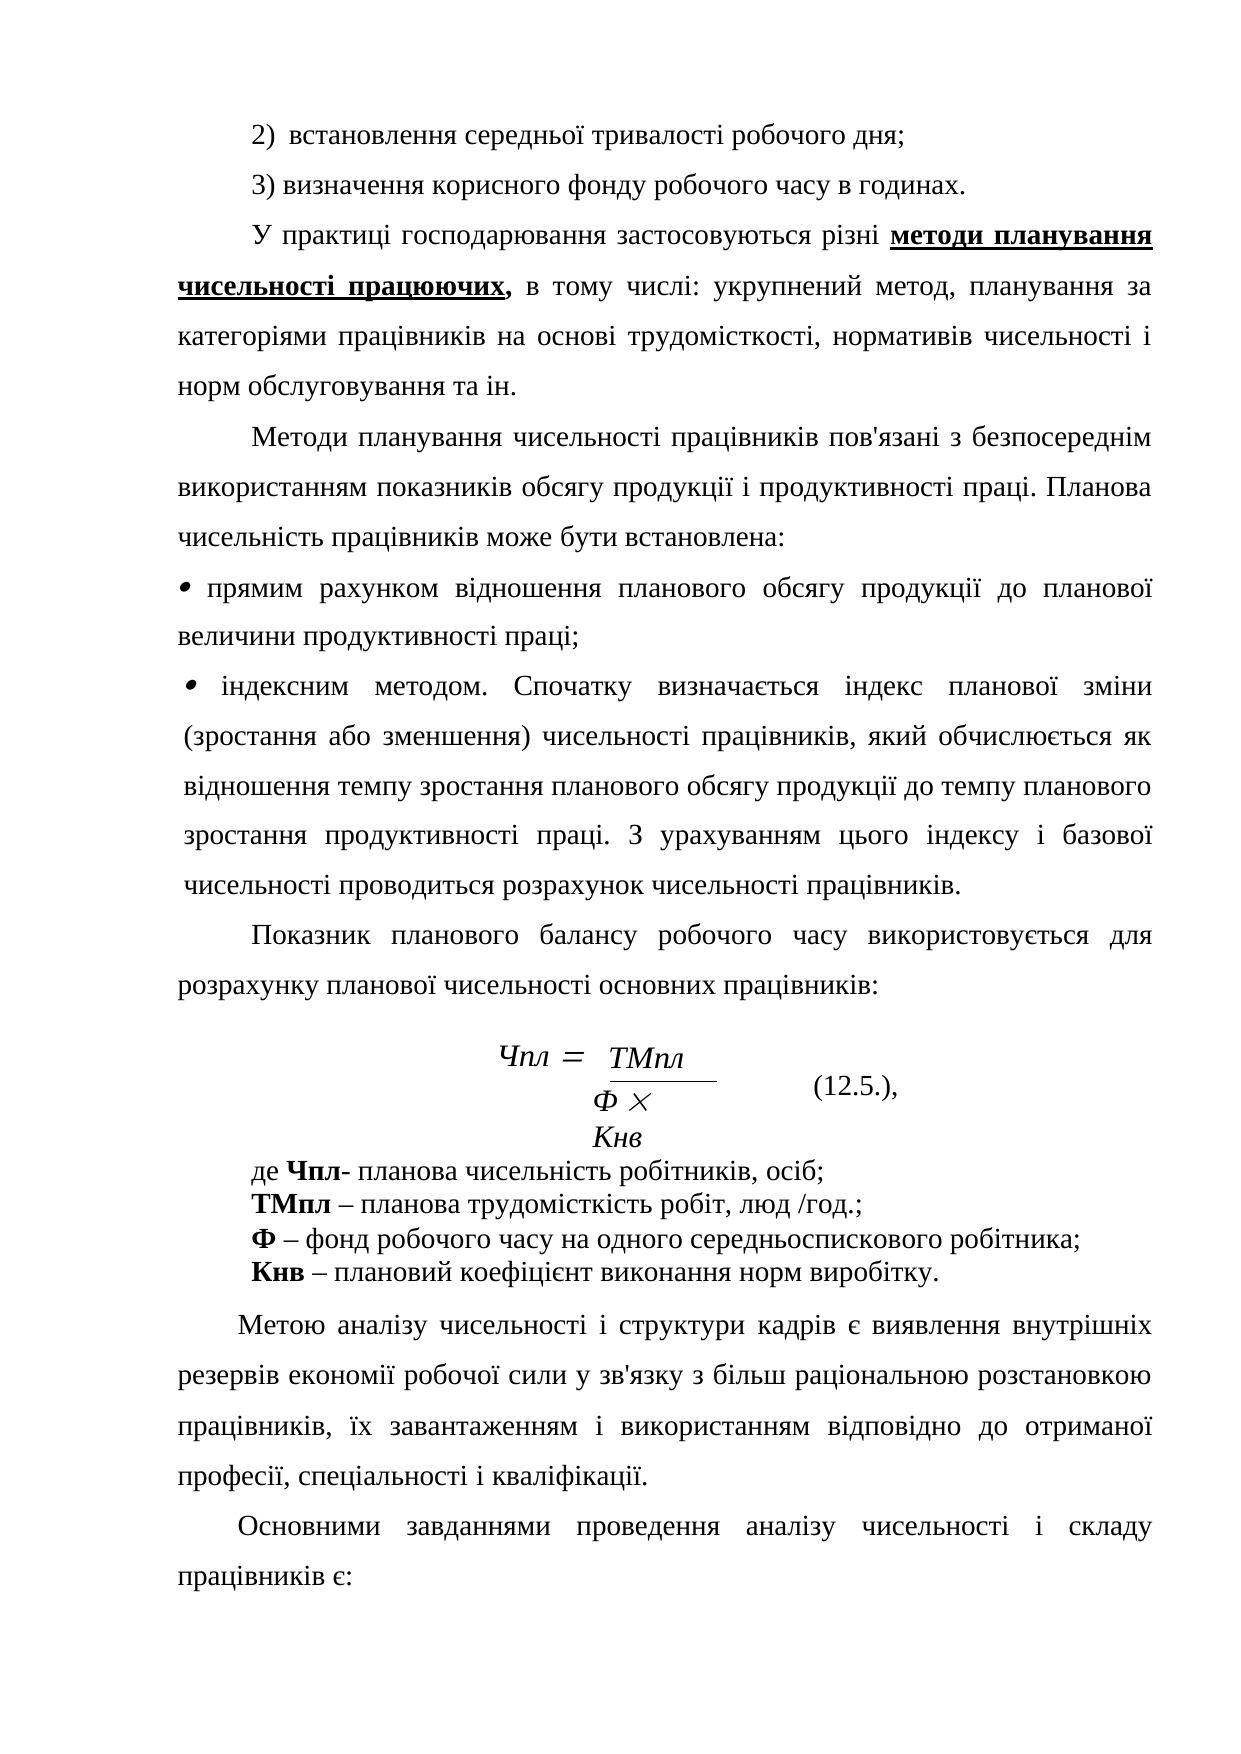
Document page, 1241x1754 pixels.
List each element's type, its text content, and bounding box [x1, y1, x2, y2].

subtitle Чпл  [54, 1037, 583, 1073]
text Метою аналізу чисельності і структури кадрів є виявлення внутрішніх резервів економії робочої сили у зв'язку з більш раціональною розстановкою працівників, їх завантаженням і використанням відповідно до отриманої професії, спеціальності і кваліфікації. [177, 1307, 1152, 1491]
text ТМпл – планова трудомісткість робіт, люд /год.; [251, 1187, 1240, 1221]
list встановлення середньої тривалості робочого дня; [251, 117, 1240, 150]
text Методи планування чисельності працівників пов'язані з безпосереднім використанням показників обсягу продукції і продуктивності праці. Планова чисельність працівників може бути встановлена: [177, 419, 1152, 553]
text Основними завданнями проведення аналізу чисельності і складу працівників є: [177, 1508, 1152, 1592]
text Кнв – плановий коефіцієнт виконання норм виробітку. [251, 1254, 1240, 1288]
subtitle Ф  Кнв [592, 1082, 697, 1154]
text де Чпл- планова чисельність робітників, осіб; [251, 1154, 1240, 1187]
list прямим рахунком відношення планового обсягу продукції до планової величини продуктивності праці; [177, 570, 1152, 652]
text У практиці господарювання застосовуються різні методи планування чисельності працюючих, в тому числі: укрупнений метод, планування за категоріями працівників на основі трудомісткості, нормативів чисельності і норм обслуговування та ін. [177, 217, 1152, 402]
text Показник планового балансу робочого часу використовується для розрахунку планової чисельності основних працівників: [177, 917, 1152, 1001]
list індексним методом. Спочатку визначається індекс планової зміни (зростання або зменшення) чисельності працівників, який обчислюється як відношення темпу зростання планового обсягу продукції до темпу планового зростання продуктивності праці. З урахуванням цього індексу і базової чисельності проводиться розрахунок чисельності працівників. [183, 668, 1153, 901]
text Ф – фонд робочого часу на одного середньоспискового робітника; [251, 1221, 1240, 1254]
text (12.5.), [813, 1068, 1240, 1102]
text ТМпл [608, 1039, 697, 1075]
list визначення корисного фонду робочого часу в годинах. [251, 167, 1240, 201]
